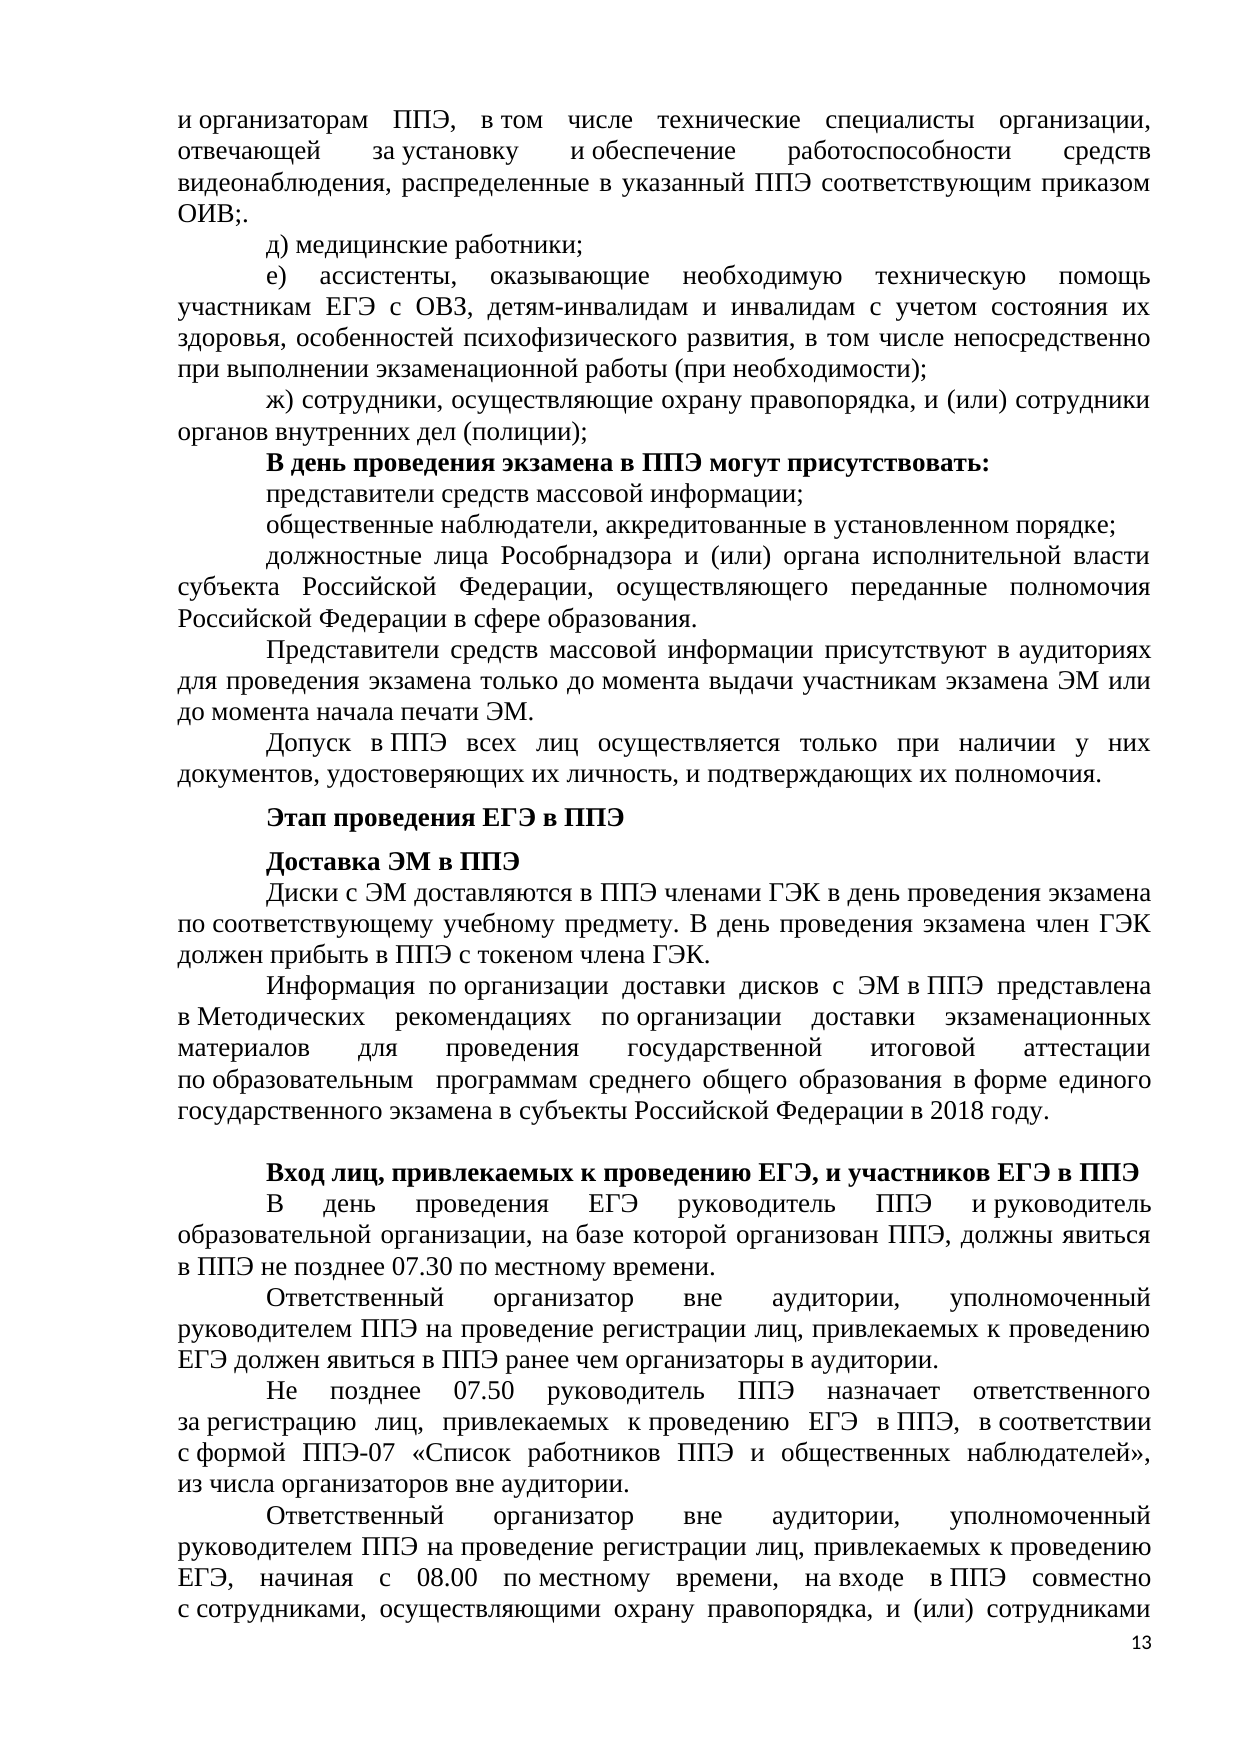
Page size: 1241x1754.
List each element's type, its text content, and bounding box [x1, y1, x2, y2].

text Вход лиц, привлекаемых к проведению ЕГЭ, и участников ЕГЭ в ППЭ [177, 1156, 1152, 1187]
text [177, 1499, 1152, 1623]
text Информация по организации доставки дисков с ЭМ в ППЭ представлена в Методических рекомендациях по организации доставки экзаменационных материалов для проведения государственной итоговой аттестации по образовательным программам среднего общего образования в форме единого государственного экзамена в субъекты Российской Федерации в 2018 году. [177, 969, 1152, 1125]
text е) ассистенты, оказывающие необходимую техническую помощь участникам ЕГЭ с ОВЗ, детям-инвалидам и инвалидам с учетом состояния их здоровья, особенностей психофизического развития, в том числе непосредственно при выполнении экзаменационной работы (при необходимости); [177, 259, 1152, 384]
text Допуск в ППЭ всех лиц осуществляется только при наличии у них документов, удостоверяющих их личность, и подтверждающих их полномочия. [177, 726, 1152, 788]
text В день проведения экзамена в ППЭ могут присутствовать: [177, 446, 1152, 477]
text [177, 103, 1152, 228]
text д) медицинские работники; [177, 228, 1152, 259]
text Ответственный организатор вне аудитории, уполномоченный руководителем ППЭ на проведение регистрации лиц, привлекаемых к проведению ЕГЭ должен явиться в ППЭ ранее чем организаторы в аудитории. [177, 1281, 1152, 1374]
text должностные лица Рособрнадзора и (или) органа исполнительной власти субъекта Российской Федерации, осуществляющего переданные полномочия Российской Федерации в сфере образования. [177, 539, 1152, 633]
text Доставка ЭМ в ППЭ [177, 845, 1152, 876]
text В день проведения ЕГЭ руководитель ППЭ и руководитель образовательной организации, на базе которой организован ППЭ, должны явиться в ППЭ не позднее 07.30 по местному времени. [177, 1187, 1152, 1281]
text Представители средств массовой информации присутствуют в аудиториях для проведения экзамена только до момента выдачи участникам экзамена ЭМ или до момента начала печати ЭМ. [177, 633, 1152, 726]
text представители средств массовой информации; [177, 477, 1152, 508]
text Не позднее 07.50 руководитель ППЭ назначает ответственного за регистрацию лиц, привлекаемых к проведению ЕГЭ в ППЭ, в соответствии с формой ППЭ-07 «Список работников ППЭ и общественных наблюдателей», из числа организаторов вне аудитории. [177, 1374, 1152, 1499]
subtitle Этап проведения ЕГЭ в ППЭ [177, 801, 1152, 832]
text ж) сотрудники, осуществляющие охрану правопорядка, и (или) сотрудники органов внутренних дел (полиции); [177, 384, 1152, 446]
text Диски с ЭМ доставляются в ППЭ членами ГЭК в день проведения экзамена по соответствующему учебному предмету. В день проведения экзамена член ГЭК должен прибыть в ППЭ с токеном члена ГЭК. [177, 876, 1152, 969]
text общественные наблюдатели, аккредитованные в установленном порядке; [177, 508, 1152, 539]
